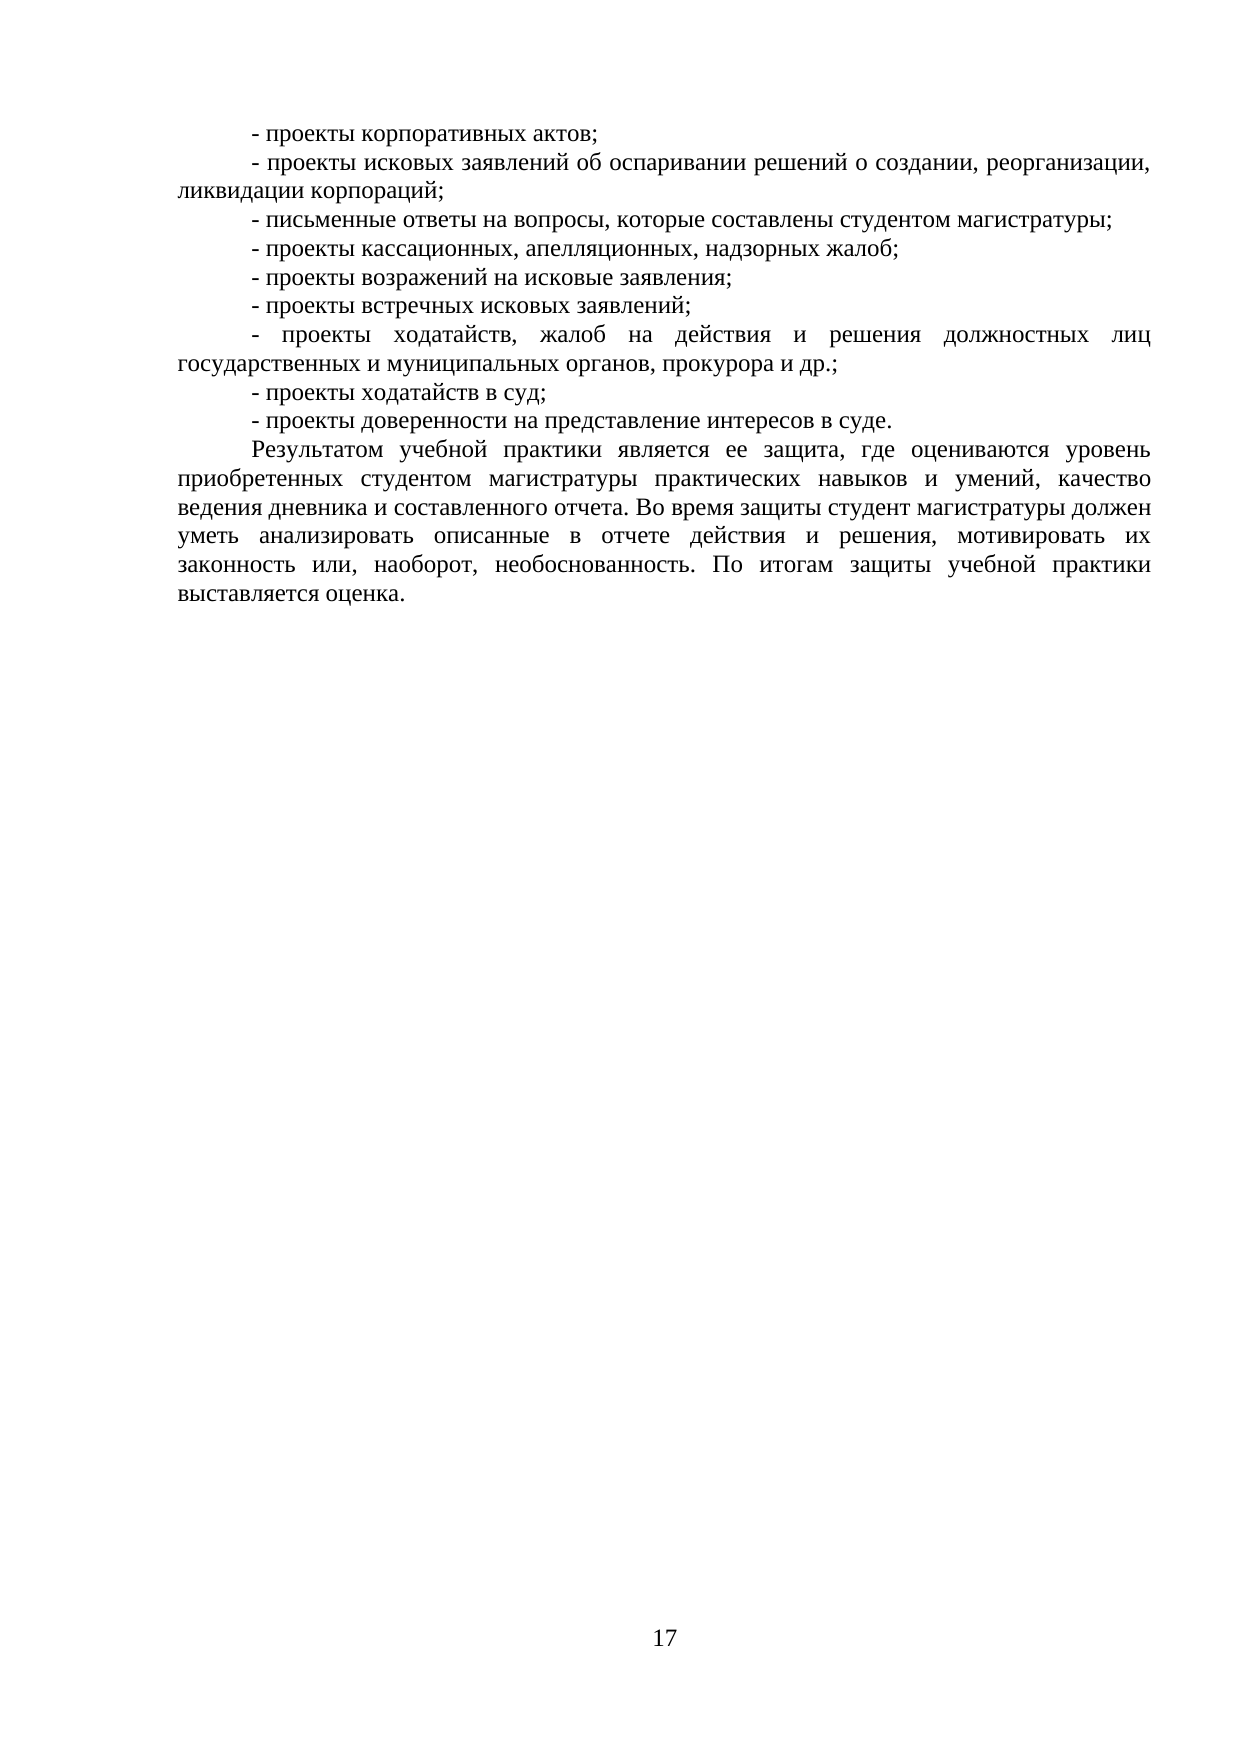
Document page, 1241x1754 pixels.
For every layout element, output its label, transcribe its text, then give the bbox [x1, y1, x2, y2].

text - проекты кассационных, апелляционных, надзорных жалоб; [177, 233, 1152, 262]
text - письменные ответы на вопросы, которые составлены студентом магистратуры; [177, 204, 1152, 233]
text - проекты возражений на исковые заявления; [177, 262, 1152, 291]
text - проекты доверенности на представление интересов в суде. [177, 406, 1152, 434]
text - проекты корпоративных актов; [177, 118, 1152, 147]
text - проекты ходатайств в суд; [177, 377, 1152, 406]
text Результатом учебной практики является ее защита, где оцениваются уровень приобретенных студентом магистратуры практических навыков и умений, качество ведения дневника и составленного отчета. Во время защиты студент магистратуры должен уметь анализировать описанные в отчете действия и решения, мотивировать их законность или, наоборот, необоснованность. По итогам защиты учебной практики выставляется оценка. [177, 434, 1152, 607]
text - проекты ходатайств, жалоб на действия и решения должностных лиц государственных и муниципальных органов, прокурора и др.; [177, 319, 1152, 377]
text - проекты встречных исковых заявлений; [177, 291, 1152, 319]
text - проекты исковых заявлений об оспаривании решений о создании, реорганизации, ликвидации корпораций; [177, 147, 1152, 204]
